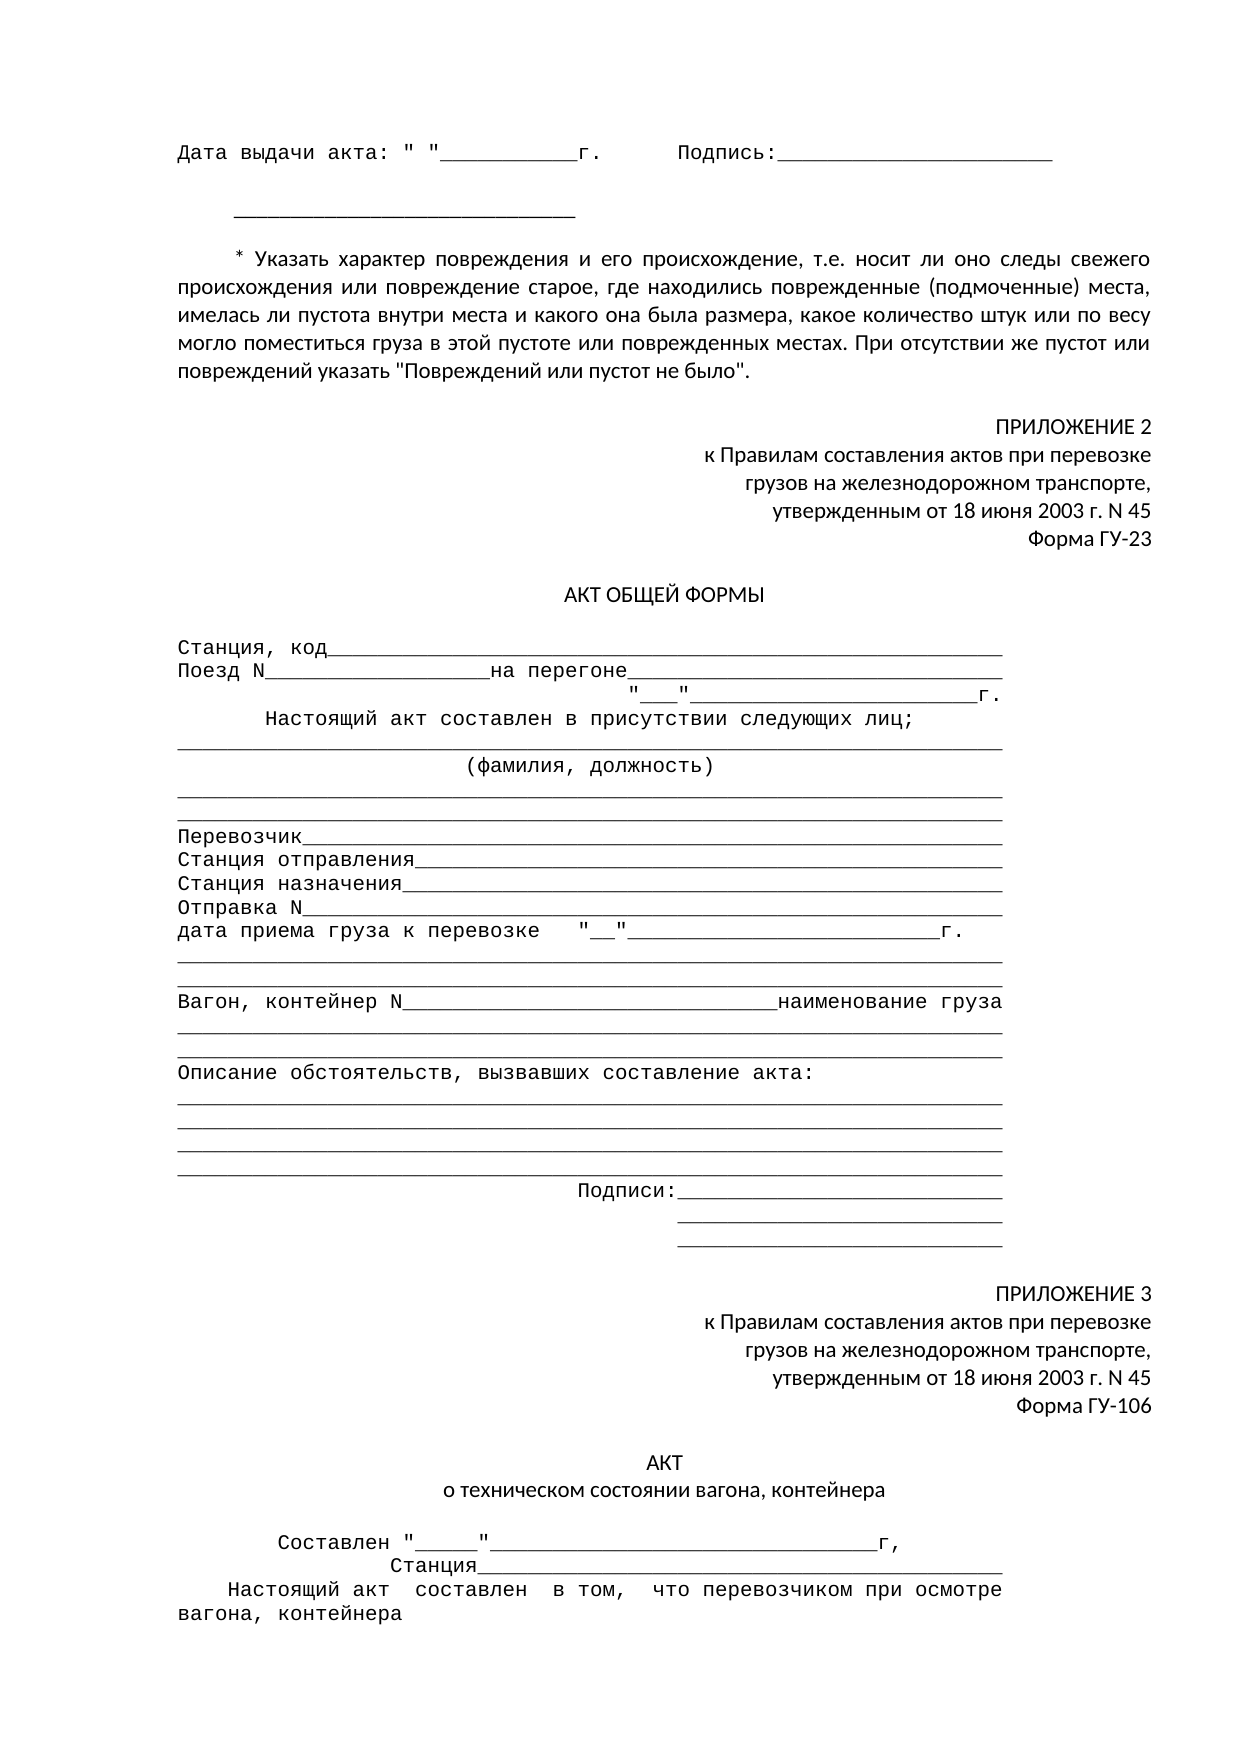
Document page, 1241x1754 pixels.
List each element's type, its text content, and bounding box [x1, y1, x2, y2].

text к Правилам составления актов при перевозке [177, 441, 1152, 468]
text Поезд N__________________на перегоне______________________________ [177, 660, 1152, 684]
text Станция, код______________________________________________________ [177, 637, 1152, 660]
text __________________________________________________________________ [177, 802, 1152, 826]
text __________________________________________________________________ [177, 1039, 1152, 1062]
text дата приема груза к перевозке "__"_________________________г. [177, 920, 1152, 944]
text __________________________ [177, 1228, 1152, 1251]
text __________________________________________________________________ [177, 1157, 1152, 1181]
text Настоящий акт составлен в присутствии следующих лиц; [177, 708, 1152, 731]
text ПРИЛОЖЕНИЕ 3 [177, 1279, 1152, 1307]
text __________________________________________________________________ [177, 1109, 1152, 1133]
text Описание обстоятельств, вызвавших составление акта: [177, 1062, 1152, 1086]
text ______________________________ [177, 193, 1152, 221]
text Форма ГУ-23 [177, 524, 1152, 553]
text АКТ [177, 1448, 1152, 1476]
text АКТ ОБЩЕЙ ФОРМЫ [177, 581, 1152, 609]
text __________________________________________________________________ [177, 944, 1152, 968]
text __________________________________________________________________ [177, 968, 1152, 991]
text утвержденным от 18 июня 2003 г. N 45 [177, 1363, 1152, 1392]
text Подписи:__________________________ [177, 1181, 1152, 1204]
text грузов на железнодорожном транспорте, [177, 1336, 1152, 1363]
text утвержденным от 18 июня 2003 г. N 45 [177, 497, 1152, 524]
text __________________________________________________________________ [177, 1015, 1152, 1039]
text Станция__________________________________________ [177, 1555, 1152, 1579]
text Вагон, контейнер N______________________________наименование груза [177, 991, 1152, 1015]
text Станция отправления_______________________________________________ [177, 849, 1152, 873]
text ПРИЛОЖЕНИЕ 2 [177, 412, 1152, 441]
text * Указать характер повреждения и его происхождение, т.е. носит ли оно следы свежего происхождения или повреждение старое, где находились поврежденные (подмоченные) места, имелась ли пустота внутри места и какого она была размера, какое количество штук или по весу могло поместиться груза в этой пустоте или поврежденных местах. При отсутствии же пустот или повреждений указать "Повреждений или пустот не было". [177, 244, 1152, 384]
text Отправка N________________________________________________________ [177, 897, 1152, 920]
text __________________________________________________________________ [177, 1133, 1152, 1157]
text Станция назначения________________________________________________ [177, 873, 1152, 897]
text Перевозчик________________________________________________________ [177, 826, 1152, 849]
text грузов на железнодорожном транспорте, [177, 468, 1152, 497]
text вагона, контейнера [177, 1603, 1152, 1626]
text Составлен "_____"_______________________________г, [177, 1532, 1152, 1555]
text Форма ГУ-106 [177, 1392, 1152, 1419]
text __________________________________________________________________ [177, 778, 1152, 802]
text __________________________________________________________________ [177, 731, 1152, 755]
text о техническом состоянии вагона, контейнера [177, 1476, 1152, 1504]
text Дата выдачи акта: " "___________г. Подпись:______________________ [177, 142, 1152, 165]
text __________________________ [177, 1204, 1152, 1228]
text к Правилам составления актов при перевозке [177, 1307, 1152, 1336]
text "___"_______________________г. [177, 684, 1152, 708]
text (фамилия, должность) [177, 755, 1152, 778]
text Настоящий акт составлен в том, что перевозчиком при осмотре [177, 1579, 1152, 1603]
text __________________________________________________________________ [177, 1086, 1152, 1109]
